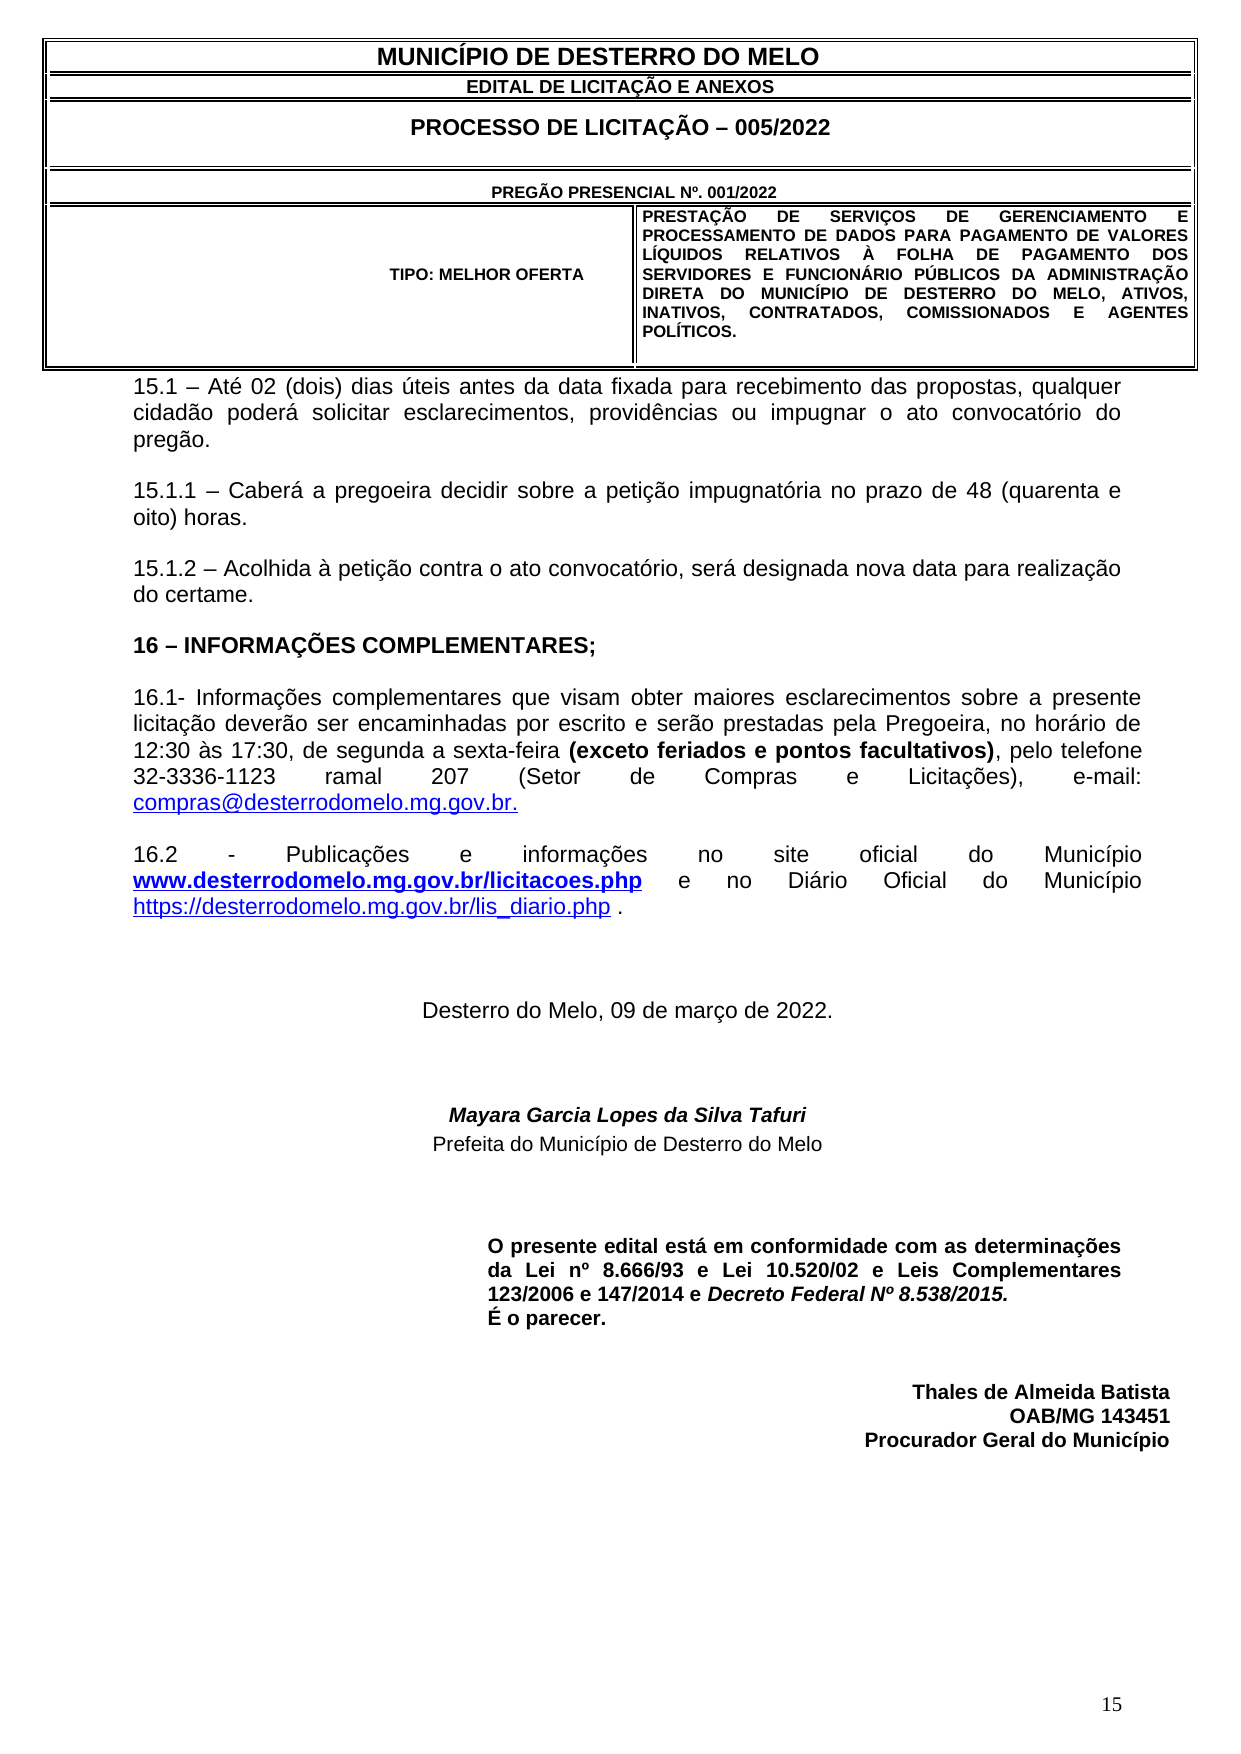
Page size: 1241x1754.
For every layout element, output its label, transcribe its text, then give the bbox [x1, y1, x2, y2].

text 16.2 - Publicações e informações no site oficial do Município www.desterrodomelo.mg.gov.br/licitacoes.php e no Diário Oficial do Município https://desterrodomelo.mg.gov.br/lis_diario.php . [133, 841, 1142, 920]
text 15.1.2 – Acolhida à petição contra o ato convocatório, será designada nova data para realização do certame. [133, 555, 1122, 607]
text 16 – INFORMAÇÕES COMPLEMENTARES; [133, 632, 1122, 659]
text Desterro do Melo, 09 de março de 2022. [133, 997, 1122, 1024]
text 15.1 – Até 02 (dois) dias úteis antes da data fixada para recebimento das propostas, qualquer cidadão poderá solicitar esclarecimentos, providências ou impugnar o ato convocatório do pregão. [133, 373, 1122, 452]
table_header Thales de Almeida Batista OAB/MG 143451 Procurador Geral do Município [337, 1380, 1181, 1452]
text O presente edital está em conformidade com as determinações da Lei nº 8.666/93 e Lei 10.520/02 e Leis Complementares 123/2006 e 147/2014 e Decreto Federal Nº 8.538/2015. [487, 1233, 1122, 1305]
text É o parecer. [487, 1305, 1122, 1329]
table_header Mayara Garcia Lopes da Silva Tafuri [104, 1103, 1151, 1132]
text 15.1.1 – Caberá a pregoeira decidir sobre a petição impugnatória no prazo de 48 (quarenta e oito) horas. [133, 477, 1122, 530]
table_cell Prefeita do Município de Desterro do Melo [104, 1132, 1151, 1162]
text 16.1- Informações complementares que visam obter maiores esclarecimentos sobre a presente licitação deverão ser encaminhadas por escrito e serão prestadas pela Pregoeira, no horário de 12:30 às 17:30, de segunda a sexta-feira (exceto feriados e pontos facultativos), pelo telefone 32-3336-1123 ramal 207 (Setor de Compras e Licitações), e-mail: compras@desterrodomelo.mg.gov.br. [133, 684, 1142, 816]
